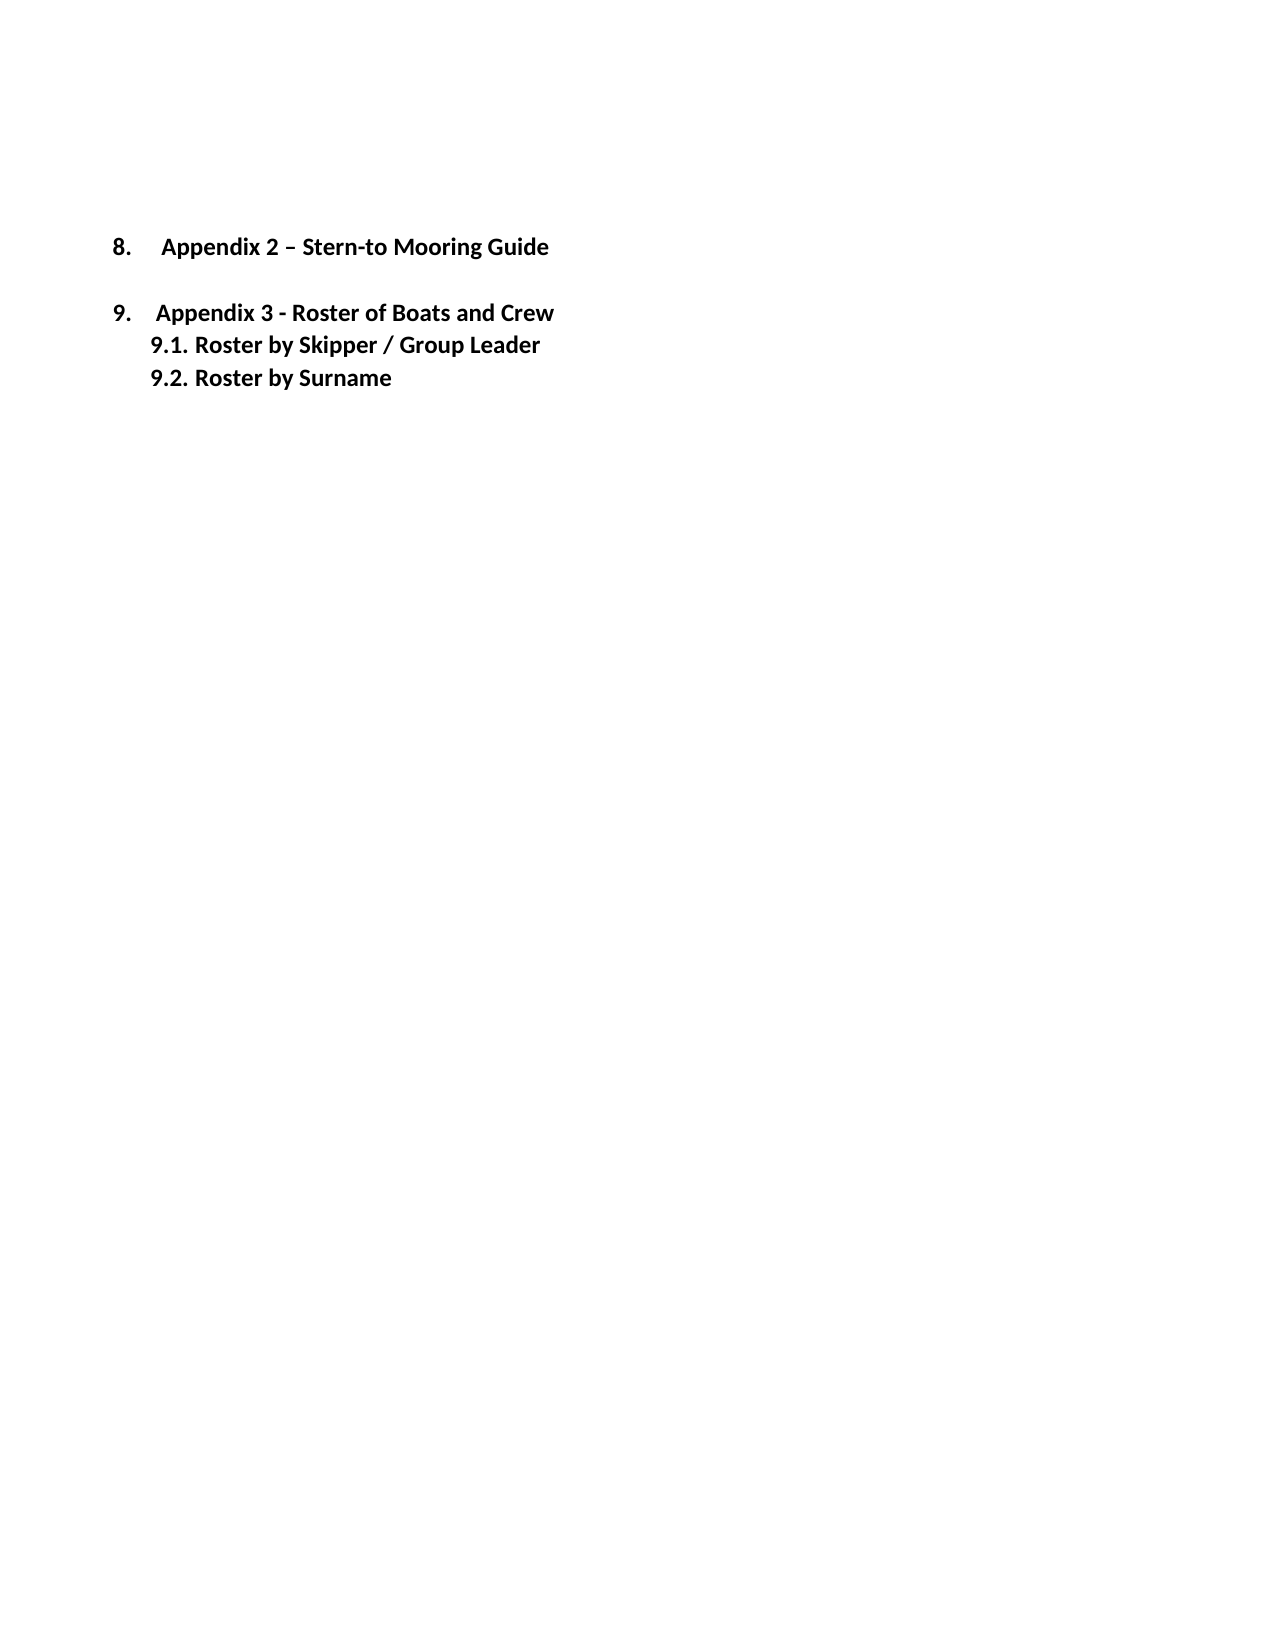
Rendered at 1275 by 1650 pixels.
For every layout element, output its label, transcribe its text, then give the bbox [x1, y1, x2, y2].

list Roster by Surname [150, 362, 1162, 393]
list Appendix 2 – Stern-to Mooring Guide [112, 231, 1162, 261]
list Roster by Skipper / Group Leader [150, 329, 1162, 360]
list Appendix 3 - Roster of Boats and Crew [112, 297, 1162, 327]
